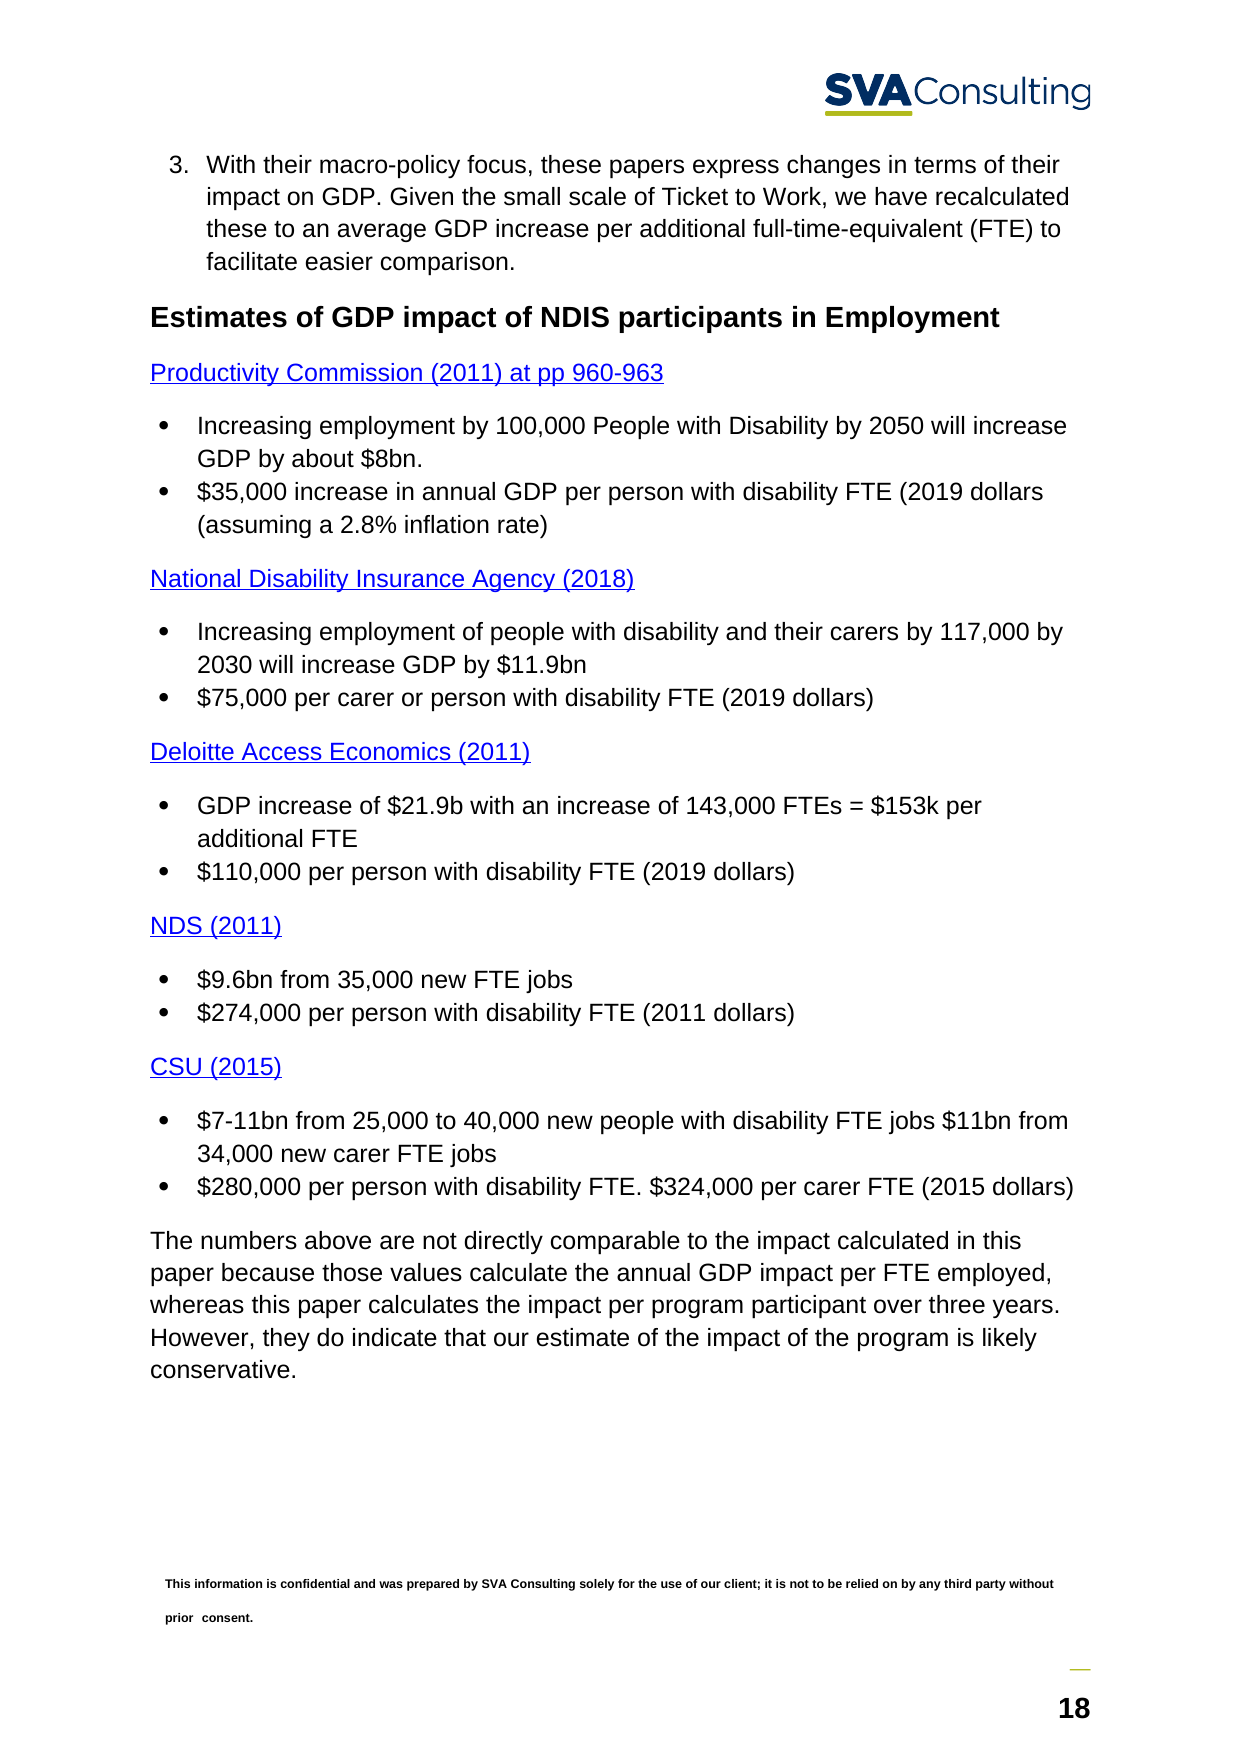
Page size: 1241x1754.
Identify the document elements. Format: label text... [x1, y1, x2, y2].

text CSU (2015) [150, 1052, 1090, 1081]
text Deloitte Access Economics (2011) [150, 737, 1090, 766]
text NDS (2011) [150, 911, 1090, 940]
list $110,000 per person with disability FTE (2019 dollars) [159, 857, 1090, 886]
list $35,000 increase in annual GDP per person with disability FTE (2019 dollars (assuming a 2.8% inflation rate) [159, 477, 1090, 539]
text The numbers above are not directly comparable to the impact calculated in this paper because those values calculate the annual GDP impact per FTE employed, whereas this paper calculates the impact per program participant over three years. However, they do indicate that our estimate of the impact of the program is likely conservative. [150, 1226, 1090, 1383]
list $75,000 per carer or person with disability FTE (2019 dollars) [159, 683, 1090, 712]
list With their macro-policy focus, these papers express changes in terms of their impact on GDP. Given the small scale of Ticket to Work, we have recalculated these to an average GDP increase per additional full-time-equivalent (FTE) to facilitate easier comparison. [169, 150, 1090, 275]
list $274,000 per person with disability FTE (2011 dollars) [159, 998, 1090, 1027]
list GDP increase of $21.9b with an increase of 143,000 FTEs = $153k per additional FTE [159, 791, 1090, 853]
list $7-11bn from 25,000 to 40,000 new people with disability FTE jobs $11bn from 34,000 new carer FTE jobs [159, 1106, 1090, 1168]
text Estimates of GDP impact of NDIS participants in Employment [150, 299, 1090, 333]
list Increasing employment of people with disability and their carers by 117,000 by 2030 will increase GDP by $11.9bn [159, 617, 1090, 679]
list Increasing employment by 100,000 People with Disability by 2050 will increase GDP by about $8bn. [159, 411, 1090, 473]
text National Disability Insurance Agency (2018) [150, 564, 1090, 593]
picture [825, 73, 1091, 116]
text Productivity Commission (2011) at pp 960-963 [150, 358, 1090, 387]
list $280,000 per person with disability FTE. $324,000 per carer FTE (2015 dollars) [159, 1172, 1090, 1201]
list $9.6bn from 35,000 new FTE jobs [159, 965, 1090, 994]
